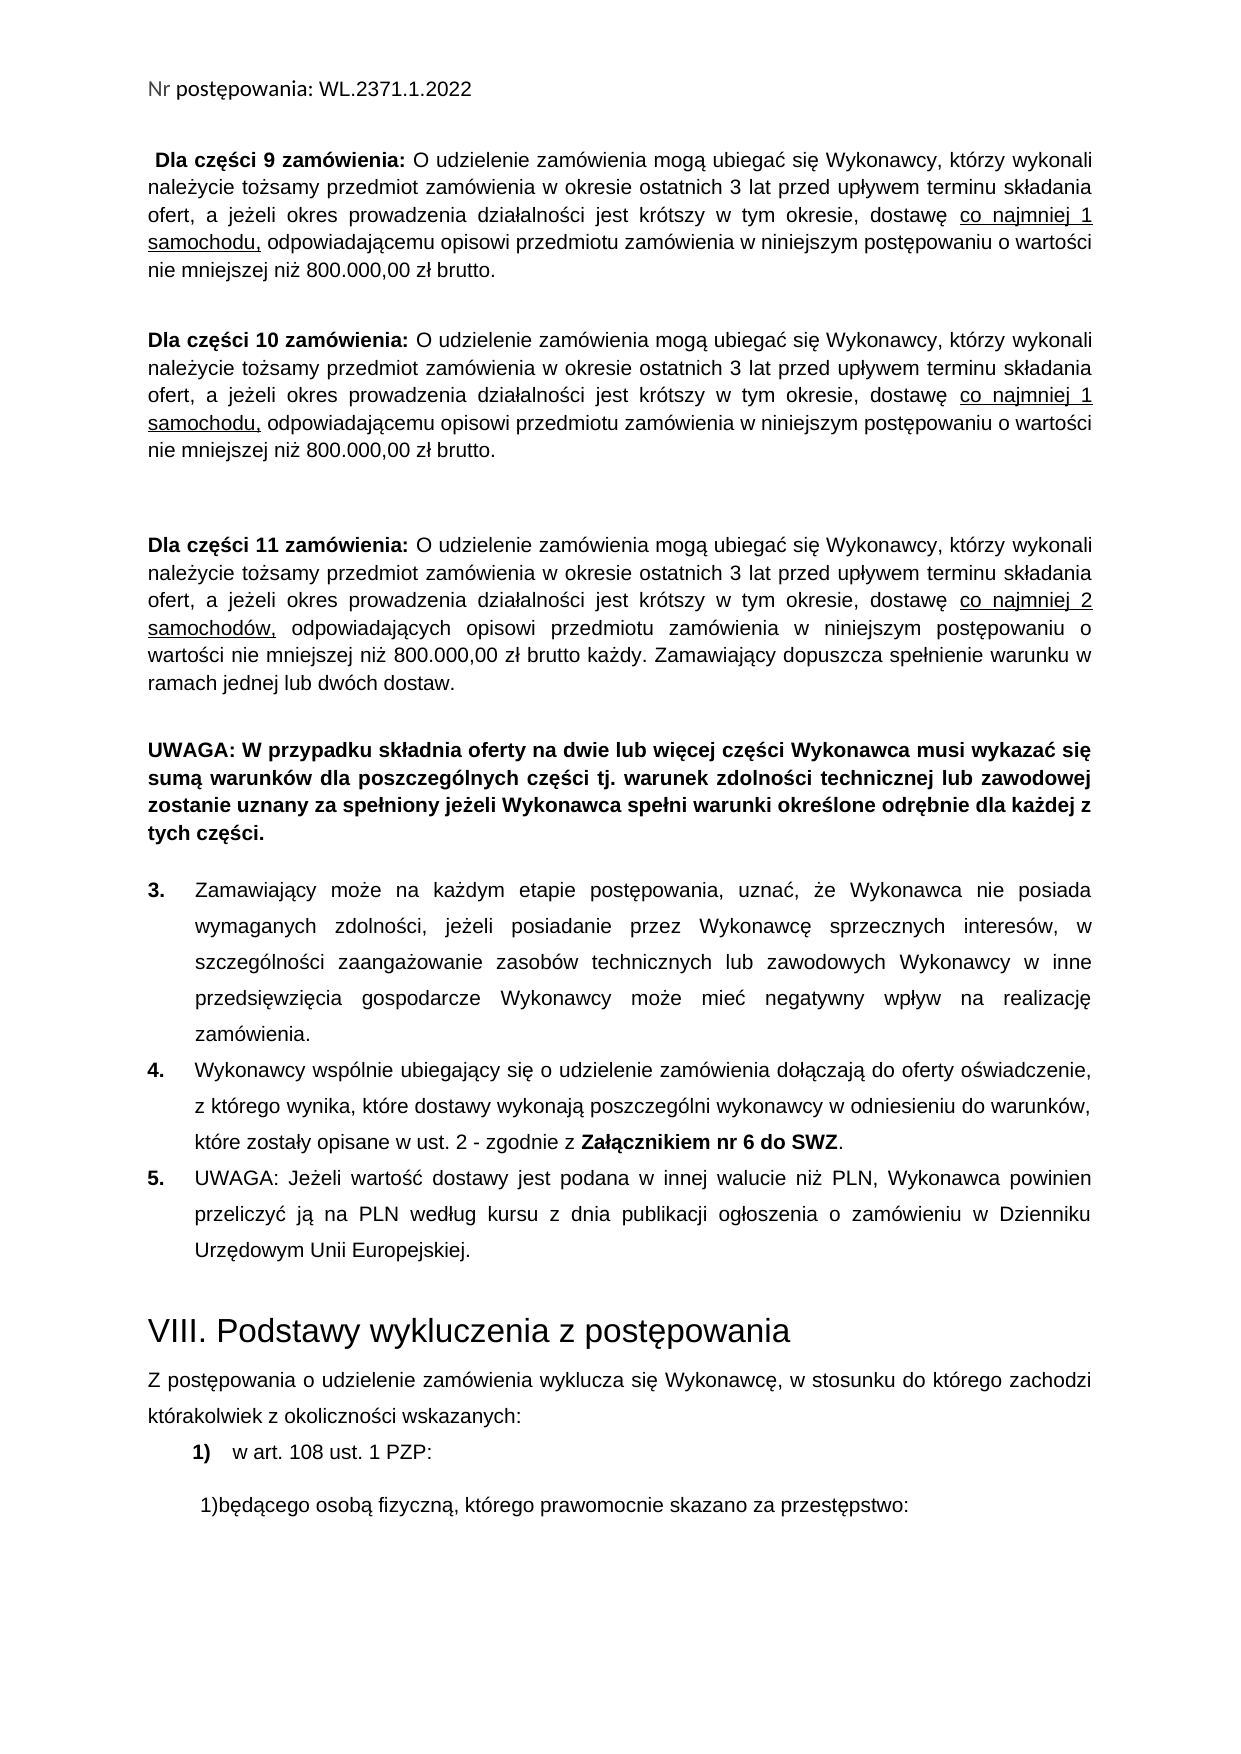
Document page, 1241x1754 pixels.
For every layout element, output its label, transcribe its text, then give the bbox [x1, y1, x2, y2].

subtitle VIII. Podstawy wykluczenia z postępowania [148, 1311, 1092, 1349]
text UWAGA: W przypadku składnia oferty na dwie lub więcej części Wykonawca musi wykazać się sumą warunków dla poszczególnych części tj. warunek zdolności technicznej lub zawodowej zostanie uznany za spełniony jeżeli Wykonawca spełni warunki określone odrębnie dla każdej z tych części. [148, 738, 1092, 844]
list UWAGA: Jeżeli wartość dostawy jest podana w innej walucie niż PLN, Wykonawca powinien przeliczyć ją na PLN według kursu z dnia publikacji ogłoszenia o zamówieniu w Dzienniku Urzędowym Unii Europejskiej. [147, 1166, 1092, 1262]
list Zamawiający może na każdym etapie postępowania, uznać, że Wykonawca nie posiada wymaganych zdolności, jeżeli posiadanie przez Wykonawcę sprzecznych interesów, w szczególności zaangażowanie zasobów technicznych lub zawodowych Wykonawcy w inne przedsięwzięcia gospodarcze Wykonawcy może mieć negatywny wpływ na realizację zamówienia. [148, 878, 1092, 1046]
subtitle Dla części 9 zamówienia: O udzielenie zamówienia mogą ubiegać się Wykonawcy, którzy wykonali należycie tożsamy przedmiot zamówienia w okresie ostatnich 3 lat przed upływem terminu składania ofert, a jeżeli okres prowadzenia działalności jest krótszy w tym okresie, dostawę co najmniej 1 samochodu, odpowiadającemu opisowi przedmiotu zamówienia w niniejszym postępowaniu o wartości nie mniejszej niż 800.000,00 zł brutto. [148, 148, 1092, 282]
list 1)będącego osobą fizyczną, którego prawomocnie skazano za przestępstwo: [200, 1476, 1092, 1517]
subtitle Dla części 11 zamówienia: O udzielenie zamówienia mogą ubiegać się Wykonawcy, którzy wykonali należycie tożsamy przedmiot zamówienia w okresie ostatnich 3 lat przed upływem terminu składania ofert, a jeżeli okres prowadzenia działalności jest krótszy w tym okresie, dostawę co najmniej 2 samochodów, odpowiadających opisowi przedmiotu zamówienia w niniejszym postępowaniu o wartości nie mniejszej niż 800.000,00 zł brutto każdy. Zamawiający dopuszcza spełnienie warunku w ramach jednej lub dwóch dostaw. [148, 533, 1092, 694]
list Wykonawcy wspólnie ubiegający się o udzielenie zamówienia dołączają do oferty oświadczenie, z którego wynika, które dostawy wykonają poszczególni wykonawcy w odniesieniu do warunków, które zostały opisane w ust. 2 - zgodnie z Załącznikiem nr 6 do SWZ. [147, 1058, 1092, 1154]
list w art. 108 ust. 1 PZP: [192, 1440, 1092, 1464]
text Z postępowania o udzielenie zamówienia wyklucza się Wykonawcę, w stosunku do którego zachodzi którakolwiek z okoliczności wskazanych: [148, 1368, 1092, 1428]
text Dla części 10 zamówienia: O udzielenie zamówienia mogą ubiegać się Wykonawcy, którzy wykonali należycie tożsamy przedmiot zamówienia w okresie ostatnich 3 lat przed upływem terminu składania ofert, a jeżeli okres prowadzenia działalności jest krótszy w tym okresie, dostawę co najmniej 1 samochodu, odpowiadającemu opisowi przedmiotu zamówienia w niniejszym postępowaniu o wartości nie mniejszej niż 800.000,00 zł brutto. [148, 328, 1092, 462]
